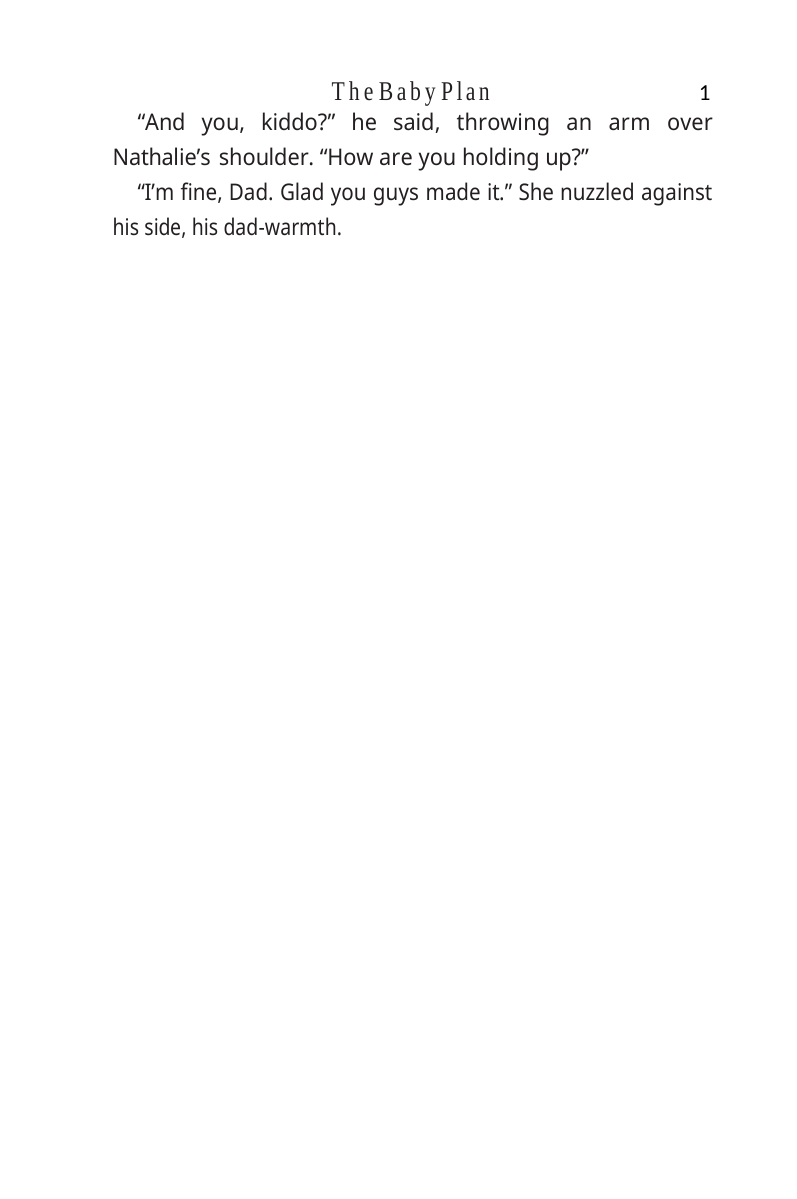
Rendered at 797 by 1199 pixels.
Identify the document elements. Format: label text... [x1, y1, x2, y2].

text “And you, kiddo?” he said, throwing an arm over Nathalie’s shoulder. “How are you holding up?” [112, 106, 713, 172]
text “I’m fine, Dad. Glad you guys made it.” She nuzzled against his side, his dad-warmth. [112, 176, 713, 243]
